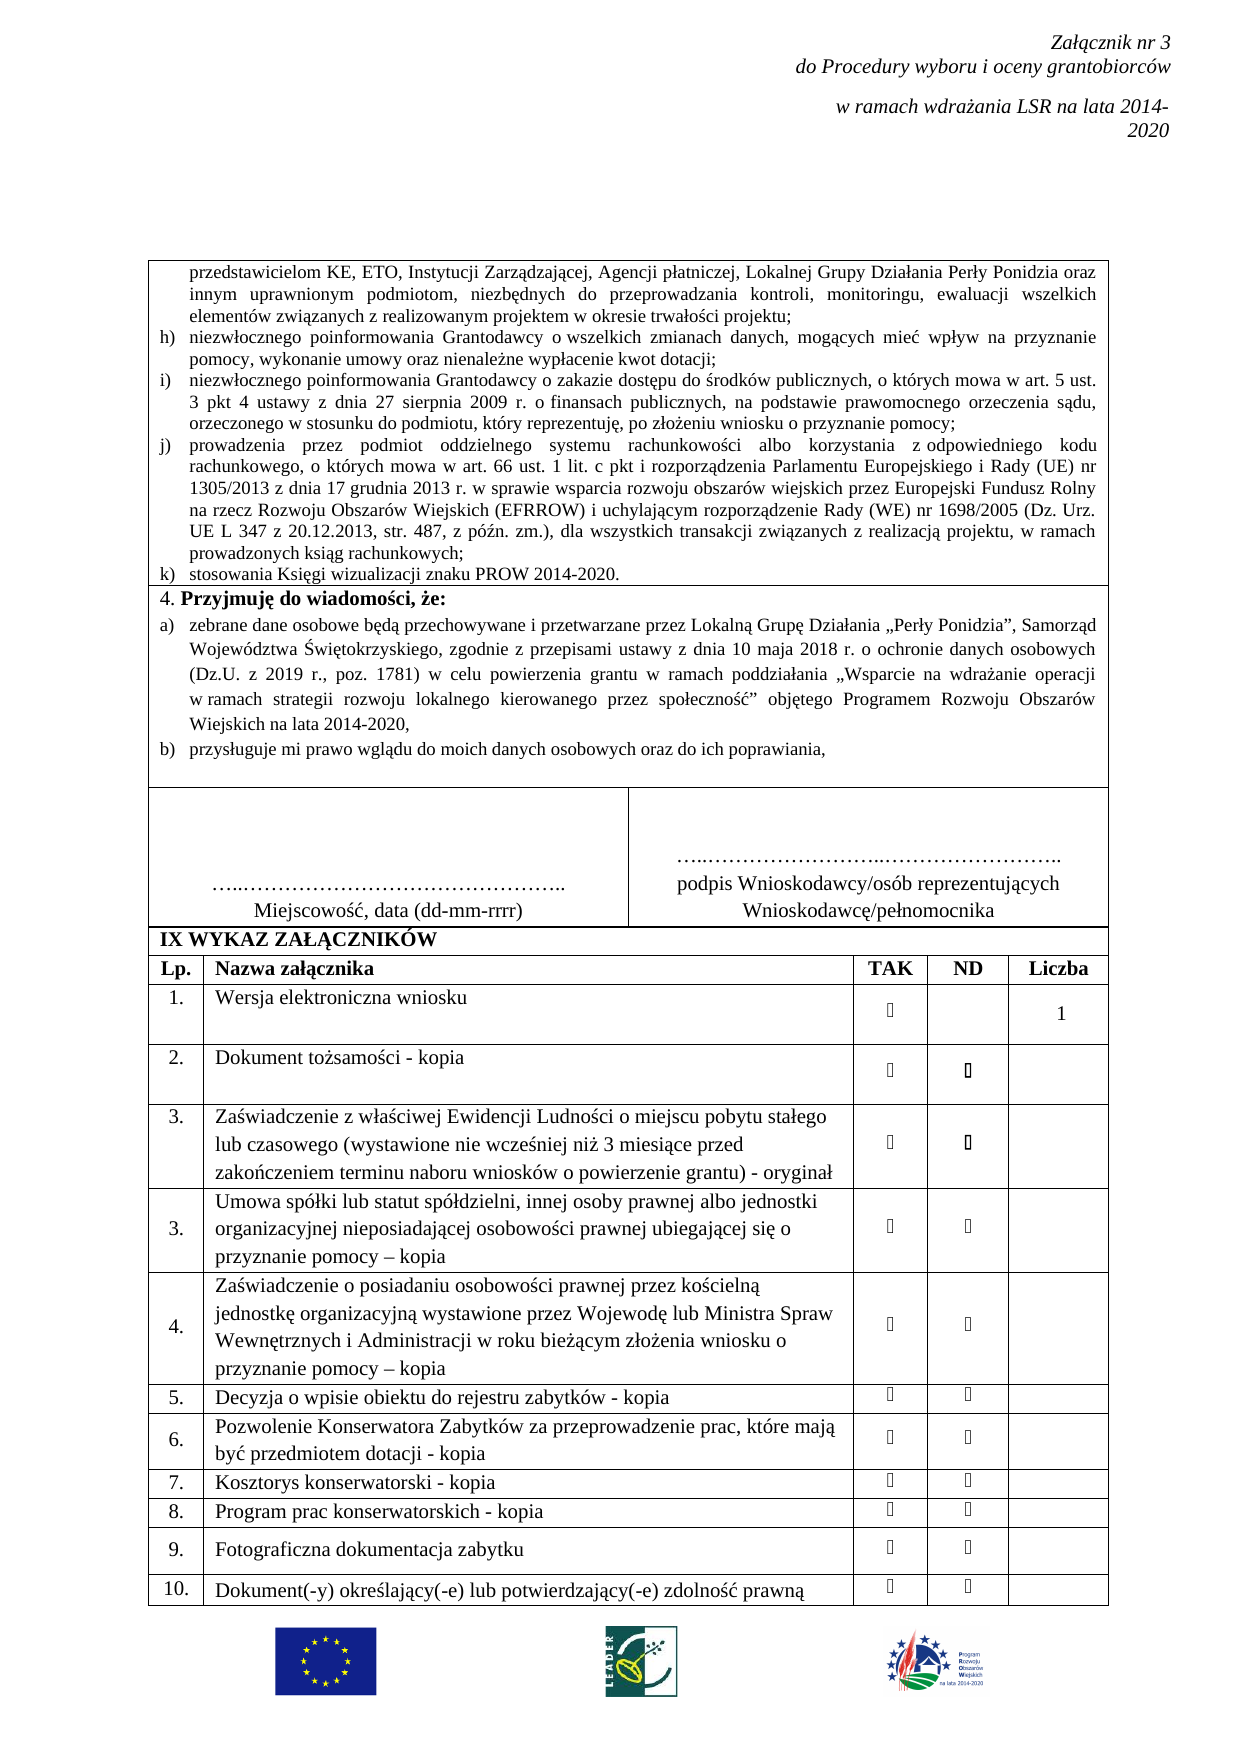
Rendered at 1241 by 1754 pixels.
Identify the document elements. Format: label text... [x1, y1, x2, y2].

table_cell [1009, 1045, 1108, 1103]
table_cell [928, 1189, 1008, 1272]
picture [882, 1626, 991, 1697]
table_cell 8. [149, 1499, 203, 1527]
table_cell …..……………………..…………………….. podpis Wnioskodawcy/osób reprezentujących Wnioskodawcę/pełnomocnika [629, 788, 1108, 926]
table_cell [928, 1385, 1008, 1412]
table_cell [928, 1105, 1008, 1188]
table_cell [854, 1045, 927, 1103]
table_cell [928, 1414, 1008, 1469]
table_cell Fotograficzna dokumentacja zabytku [204, 1528, 853, 1574]
table_cell 9. [149, 1528, 203, 1574]
table_cell 1. [149, 985, 203, 1044]
table_cell 2. [149, 1045, 203, 1103]
table_cell [1009, 1189, 1108, 1272]
table_cell [854, 1575, 927, 1605]
table_cell [928, 1045, 1008, 1103]
table_cell [854, 1385, 927, 1412]
table_cell Nazwa załącznika [204, 956, 853, 984]
table_cell Liczba [1009, 956, 1108, 984]
table_cell 4. [149, 1273, 203, 1383]
table_cell Pozwolenie Konserwatora Zabytków za przeprowadzenie prac, które mają być przedmiotem dotacji - kopia [204, 1414, 853, 1469]
picture [273, 1626, 378, 1697]
table_cell [854, 1414, 927, 1469]
table_cell 5. [149, 1385, 203, 1412]
table_cell Dokument tożsamości - kopia [204, 1045, 853, 1103]
table_cell [928, 1499, 1008, 1527]
table_cell 10. [149, 1575, 203, 1605]
table_cell 7. [149, 1470, 203, 1498]
table_cell [854, 1499, 927, 1527]
table_cell Decyzja o wpisie obiektu do rejestru zabytków - kopia [204, 1385, 853, 1412]
table_cell 3. [149, 1189, 203, 1272]
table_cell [204, 1575, 853, 1605]
table_cell Program prac konserwatorskich - kopia [204, 1499, 853, 1527]
table_cell TAK [854, 956, 927, 984]
table_cell 4. Przyjmuję do wiadomości, że: zebrane dane osobowe będą przechowywane i przetwarzane przez Lokalną Grupę Działania „Perły Ponidzia”, Samorząd Województwa Świętokrzyskiego, zgodnie z przepisami ustawy z dnia 10 maja 2018 r. o ochronie danych osobowych (Dz.U. z 2019 r., poz. 1781) w celu powierzenia grantu w ramach poddziałania „Wsparcie na wdrażanie operacji w ramach strategii rozwoju lokalnego kierowanego przez społeczność” objętego Programem Rozwoju Obszarów Wiejskich na lata 2014-2020, przysługuje mi prawo wglądu do moich danych osobowych oraz do ich poprawiania, [149, 586, 1108, 787]
table_cell [1009, 1499, 1108, 1527]
table_cell [1009, 1528, 1108, 1574]
table_cell [854, 985, 927, 1044]
table_cell [1009, 1385, 1108, 1412]
table_cell [854, 1470, 927, 1498]
table_cell IX WYKAZ ZAŁĄCZNIKÓW [149, 928, 1108, 955]
table_cell [854, 1189, 927, 1272]
table_cell Wersja elektroniczna wniosku [204, 985, 853, 1044]
table_cell 1 [1009, 985, 1108, 1044]
table_cell 6. [149, 1414, 203, 1469]
table_cell ND [928, 956, 1008, 984]
table_cell [928, 1273, 1008, 1383]
table_cell Lp. [149, 956, 203, 984]
table_cell 3. [149, 1105, 203, 1188]
table_cell [1009, 1414, 1108, 1469]
table_cell Zaświadczenie o posiadaniu osobowości prawnej przez kościelną jednostkę organizacyjną wystawione przez Wojewodę lub Ministra Spraw Wewnętrznych i Administracji w roku bieżącym złożenia wniosku o przyznanie pomocy – kopia [204, 1273, 853, 1383]
table_cell [854, 1273, 927, 1383]
table_cell [854, 1528, 927, 1574]
table_cell [1009, 1575, 1108, 1605]
table_cell [854, 1105, 927, 1188]
table_cell [1009, 1273, 1108, 1383]
table_cell [928, 1470, 1008, 1498]
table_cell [149, 261, 1108, 585]
picture [605, 1626, 678, 1697]
table_cell …..……………………………………….. Miejscowość, data (dd-mm-rrrr) [149, 788, 628, 926]
table_cell Zaświadczenie z właściwej Ewidencji Ludności o miejscu pobytu stałego lub czasowego (wystawione nie wcześniej niż 3 miesiące przed zakończeniem terminu naboru wniosków o powierzenie grantu) - oryginał [204, 1105, 853, 1188]
table_cell [928, 1528, 1008, 1574]
table_cell Umowa spółki lub statut spółdzielni, innej osoby prawnej albo jednostki organizacyjnej nieposiadającej osobowości prawnej ubiegającej się o przyznanie pomocy – kopia [204, 1189, 853, 1272]
table_cell Kosztorys konserwatorski - kopia [204, 1470, 853, 1498]
table_cell [928, 1575, 1008, 1605]
table_cell [1009, 1105, 1108, 1188]
table_cell [928, 985, 1008, 1044]
table_cell [1009, 1470, 1108, 1498]
